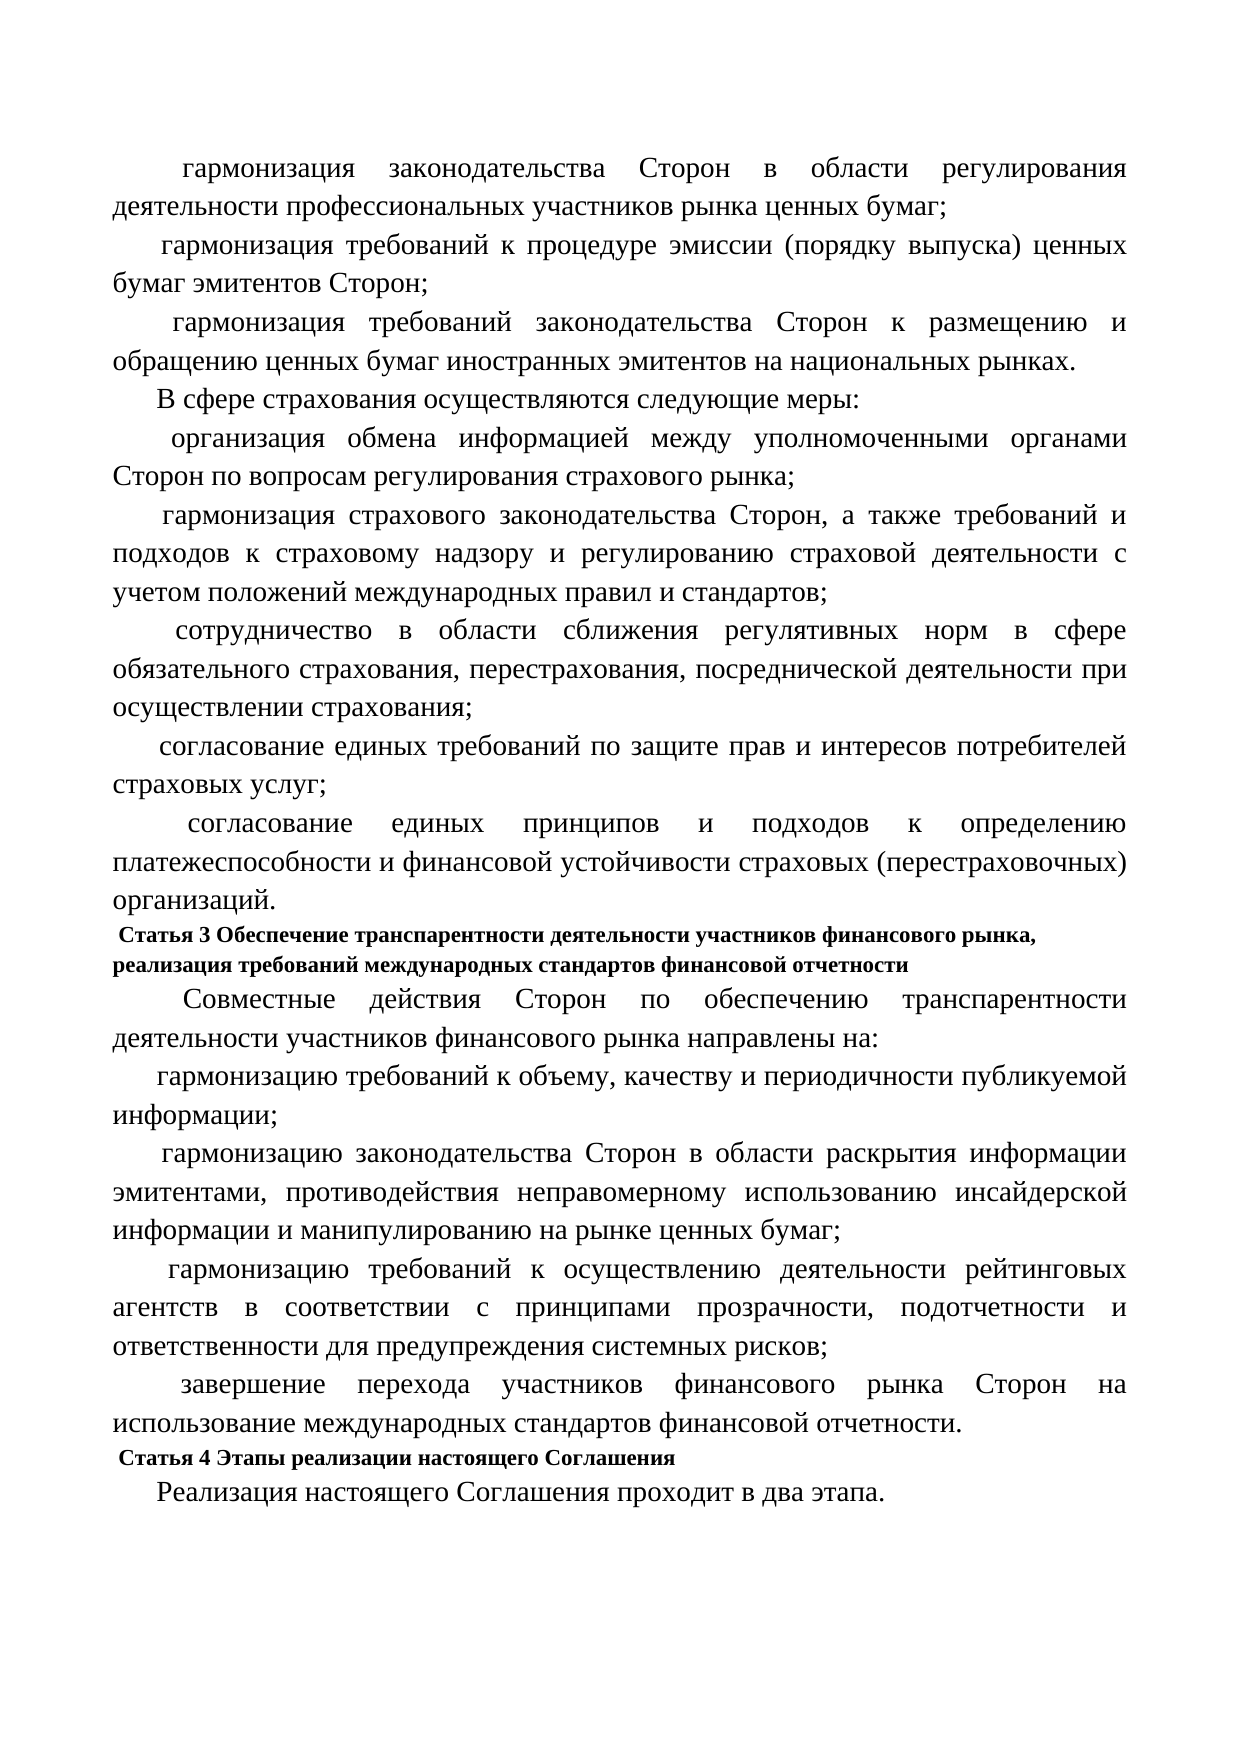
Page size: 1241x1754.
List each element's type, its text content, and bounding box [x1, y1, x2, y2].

text согласование единых требований по защите прав и интересов потребителей страховых услуг; [112, 728, 1128, 800]
text гармонизацию требований к осуществлению деятельности рейтинговых агентств в соответствии с принципами прозрачности, подотчетности и ответственности для предупреждения системных рисков; [112, 1251, 1128, 1362]
text гармонизацию требований к объему, качеству и периодичности публикуемой информации; [112, 1058, 1128, 1130]
text гармонизация требований законодательства Сторон к размещению и обращению ценных бумаг иностранных эмитентов на национальных рынках. [112, 304, 1128, 376]
text согласование единых принципов и подходов к определению платежеспособности и финансовой устойчивости страховых (перестраховочных) организаций. [112, 805, 1128, 916]
text завершение перехода участников финансового рынка Сторон на использование международных стандартов финансовой отчетности. [112, 1367, 1128, 1439]
text гармонизация законодательства Сторон в области регулирования деятельности профессиональных участников рынка ценных бумаг; [112, 150, 1128, 222]
text гармонизация страхового законодательства Сторон, а также требований и подходов к страховому надзору и регулированию страховой деятельности с учетом положений международных правил и стандартов; [112, 497, 1128, 607]
text Статья 3 Обеспечение транспарентности деятельности участников финансового рынка, реализация требований международных стандартов финансовой отчетности [112, 921, 1128, 977]
text Совместные действия Сторон по обеспечению транспарентности деятельности участников финансового рынка направлены на: [112, 981, 1128, 1053]
text Реализация настоящего Соглашения проходит в два этапа. [112, 1474, 1128, 1507]
text сотрудничество в области сближения регулятивных норм в сфере обязательного страхования, перестрахования, посреднической деятельности при осуществлении страхования; [112, 612, 1128, 723]
text В сфере страхования осуществляются следующие меры: [112, 381, 1128, 415]
text организация обмена информацией между уполномоченными органами Сторон по вопросам регулирования страхового рынка; [112, 420, 1128, 492]
text гармонизацию законодательства Сторон в области раскрытия информации эмитентами, противодействия неправомерному использованию инсайдерской информации и манипулированию на рынке ценных бумаг; [112, 1135, 1128, 1246]
text гармонизация требований к процедуре эмиссии (порядку выпуска) ценных бумаг эмитентов Сторон; [112, 227, 1128, 299]
text Статья 4 Этапы реализации настоящего Соглашения [112, 1444, 1128, 1470]
